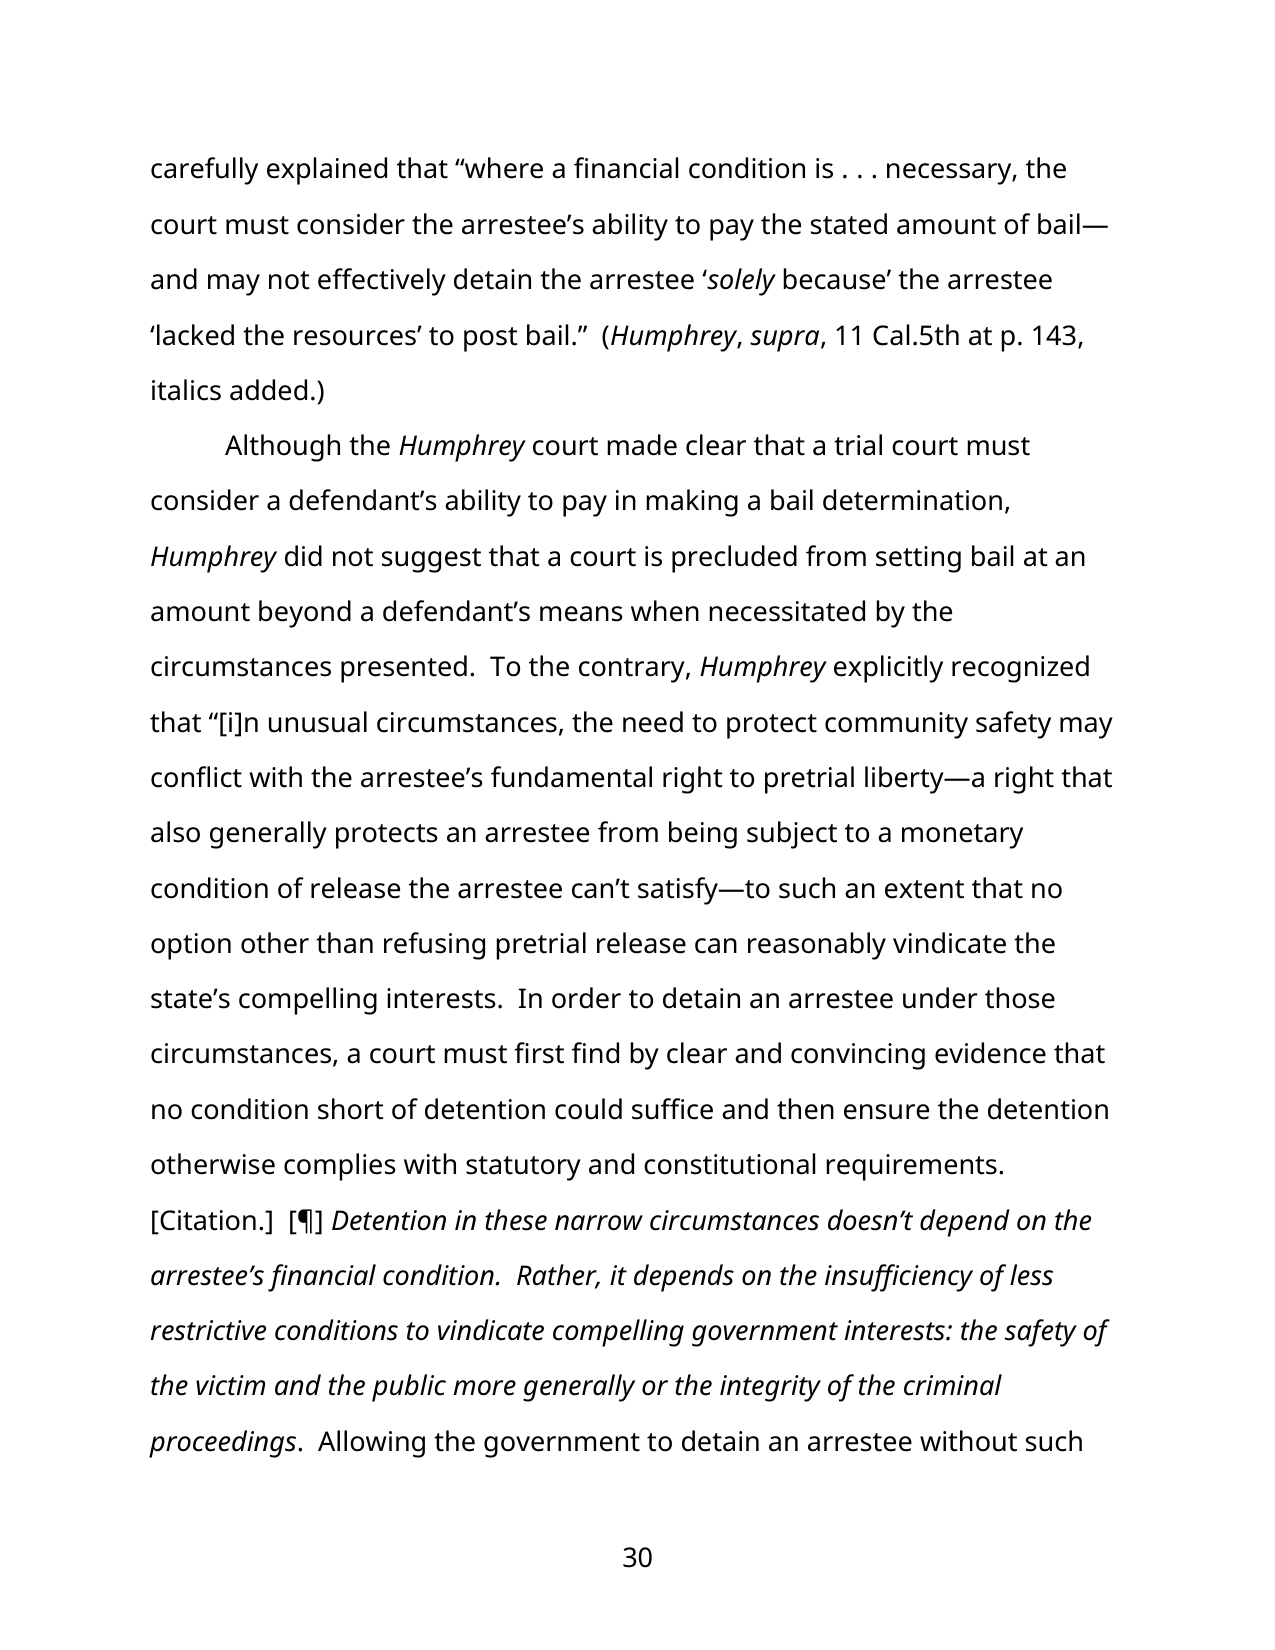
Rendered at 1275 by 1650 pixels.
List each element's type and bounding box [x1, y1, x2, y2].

text [150, 150, 1125, 408]
text [150, 427, 1125, 1459]
